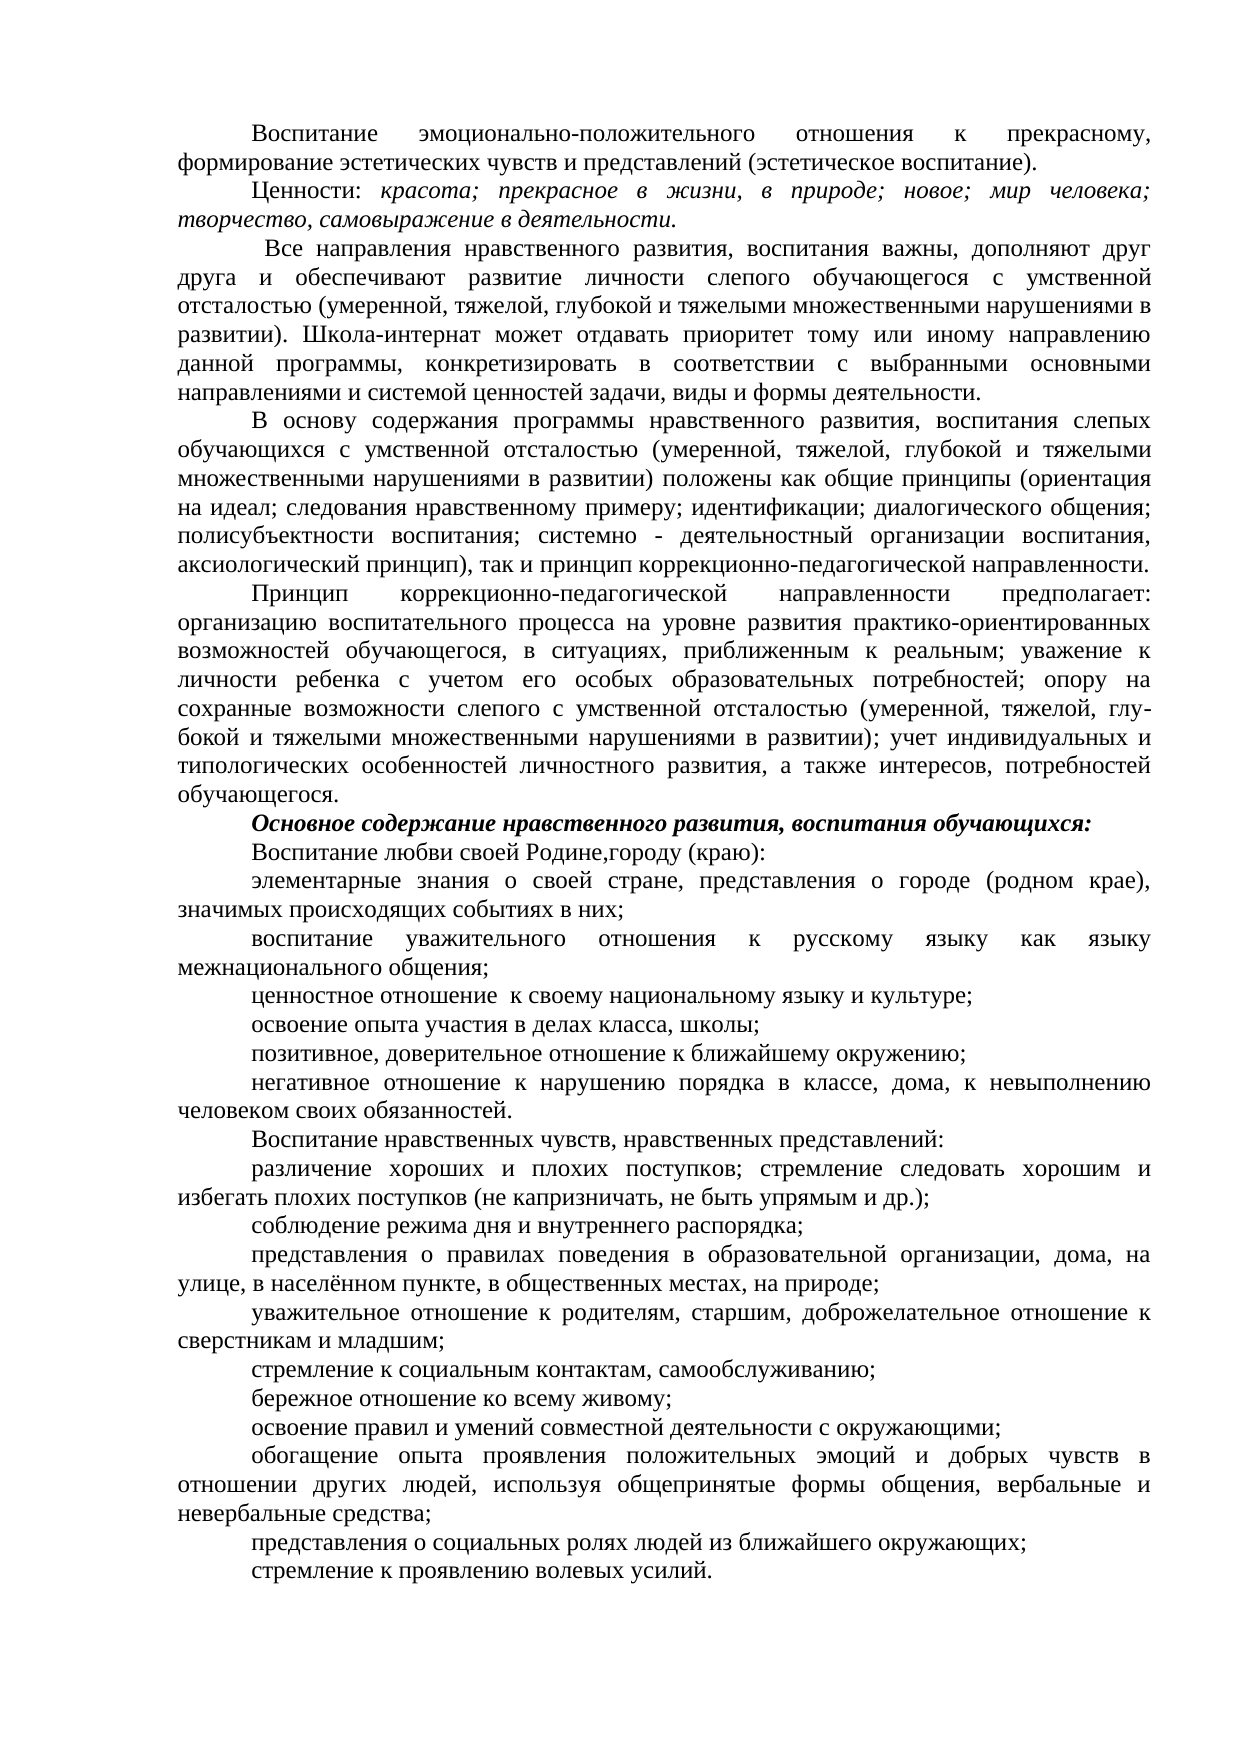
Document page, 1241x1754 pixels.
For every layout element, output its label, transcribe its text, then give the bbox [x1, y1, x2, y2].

text позитивное, доверительное отношение к ближайшему окружению; [177, 1038, 1152, 1067]
text стремление к проявлению волевых усилий. [177, 1556, 1152, 1584]
text представления о социальных ролях людей из ближайшего окружающих; [177, 1527, 1152, 1556]
text элементарные знания о своей стране, представления о городе (родном крае), значимых происходящих событиях в них; [177, 866, 1152, 923]
text соблюдение режима дня и внутреннего распорядка; [177, 1211, 1152, 1239]
text представления о правилах поведения в образовательной организации, дома, на улице, в населённом пункте, в общественных местах, на природе; [177, 1239, 1152, 1297]
text уважительное отношение к родителям, старшим, доброжелательное отношение к сверстникам и младшим; [177, 1297, 1152, 1354]
text Все направления нравственного развития, воспитания важны, дополняют друг друга и обеспечивают развитие личности слепого обучающегося с умственной отсталостью (умеренной, тяжелой, глубокой и тяжелыми множественными нарушениями в развитии). Школа-интернат может отдавать приоритет тому или иному направлению данной программы, конкретизировать в соответствии с выбранными основными направлениями и системой ценностей задачи, виды и формы деятельности. [177, 233, 1152, 406]
text негативное отношение к нарушению порядка в классе, дома, к невыполнению человеком своих обязанностей. [177, 1067, 1152, 1124]
text обогащение опыта проявления положительных эмоций и добрых чувств в отношении других людей, используя общепринятые формы общения, вербальные и невербальные средства; [177, 1441, 1152, 1527]
text В основу содержания программы нравственного развития, воспитания слепых обучающихся с умственной отсталостью (умеренной, тяжелой, глубокой и тяжелыми множественными нарушениями в развитии) положены как общие принципы (ориентация на идеал; следования нравственному примеру; идентификации; диалогического общения; полисубъектности воспитания; системно - деятельностный организации воспитания, аксиологический принцип), так и принцип коррекционно-педагогической направленности. [177, 406, 1152, 578]
text Воспитание эмоционально-положительного отношения к прекрасному, формирование эстетических чувств и представлений (эстетическое воспитание). [177, 118, 1152, 176]
text освоение опыта участия в делах класса, школы; [177, 1009, 1152, 1038]
text Воспитание любви своей Родине,городу (краю): [177, 837, 1152, 866]
text воспитание уважительного отношения к русскому языку как языку межнационального общения; [177, 923, 1152, 981]
text бережное отношение ко всему живому; [177, 1383, 1152, 1412]
text стремление к социальным контактам, самообслуживанию; [177, 1354, 1152, 1383]
text Ценности: красота; прекрасное в жизни, в природе; новое; мир человека; творчество, самовыражение в деятельности. [177, 176, 1152, 233]
text Основное содержание нравственного развития, воспитания обучающихся: [177, 808, 1152, 837]
text Принцип коррекционно-педагогической направленности предполагает: организацию воспитательного процесса на уровне развития практико-ориентированных возможностей обучающегося, в ситуациях, приближенным к реальным; уважение к личности ребенка с учетом его особых образовательных потребностей; опору на сохранные возможности слепого с умственной отсталостью (умеренной, тяжелой, глубокой и тяжелыми множественными нарушениями в развитии); учет индивидуальных и типологических особенностей личностного развития, а также интересов, потребностей обучающегося. [177, 578, 1152, 808]
text ценностное отношение к своему национальному языку и культуре; [177, 981, 1152, 1009]
text Воспитание нравственных чувств, нравственных представлений: [177, 1124, 1152, 1153]
text освоение правил и умений совместной деятельности с окружающими; [177, 1412, 1152, 1441]
text различение хороших и плохих поступков; стремление следовать хорошим и избегать плохих поступков (не капризничать, не быть упрямым и др.); [177, 1153, 1152, 1211]
